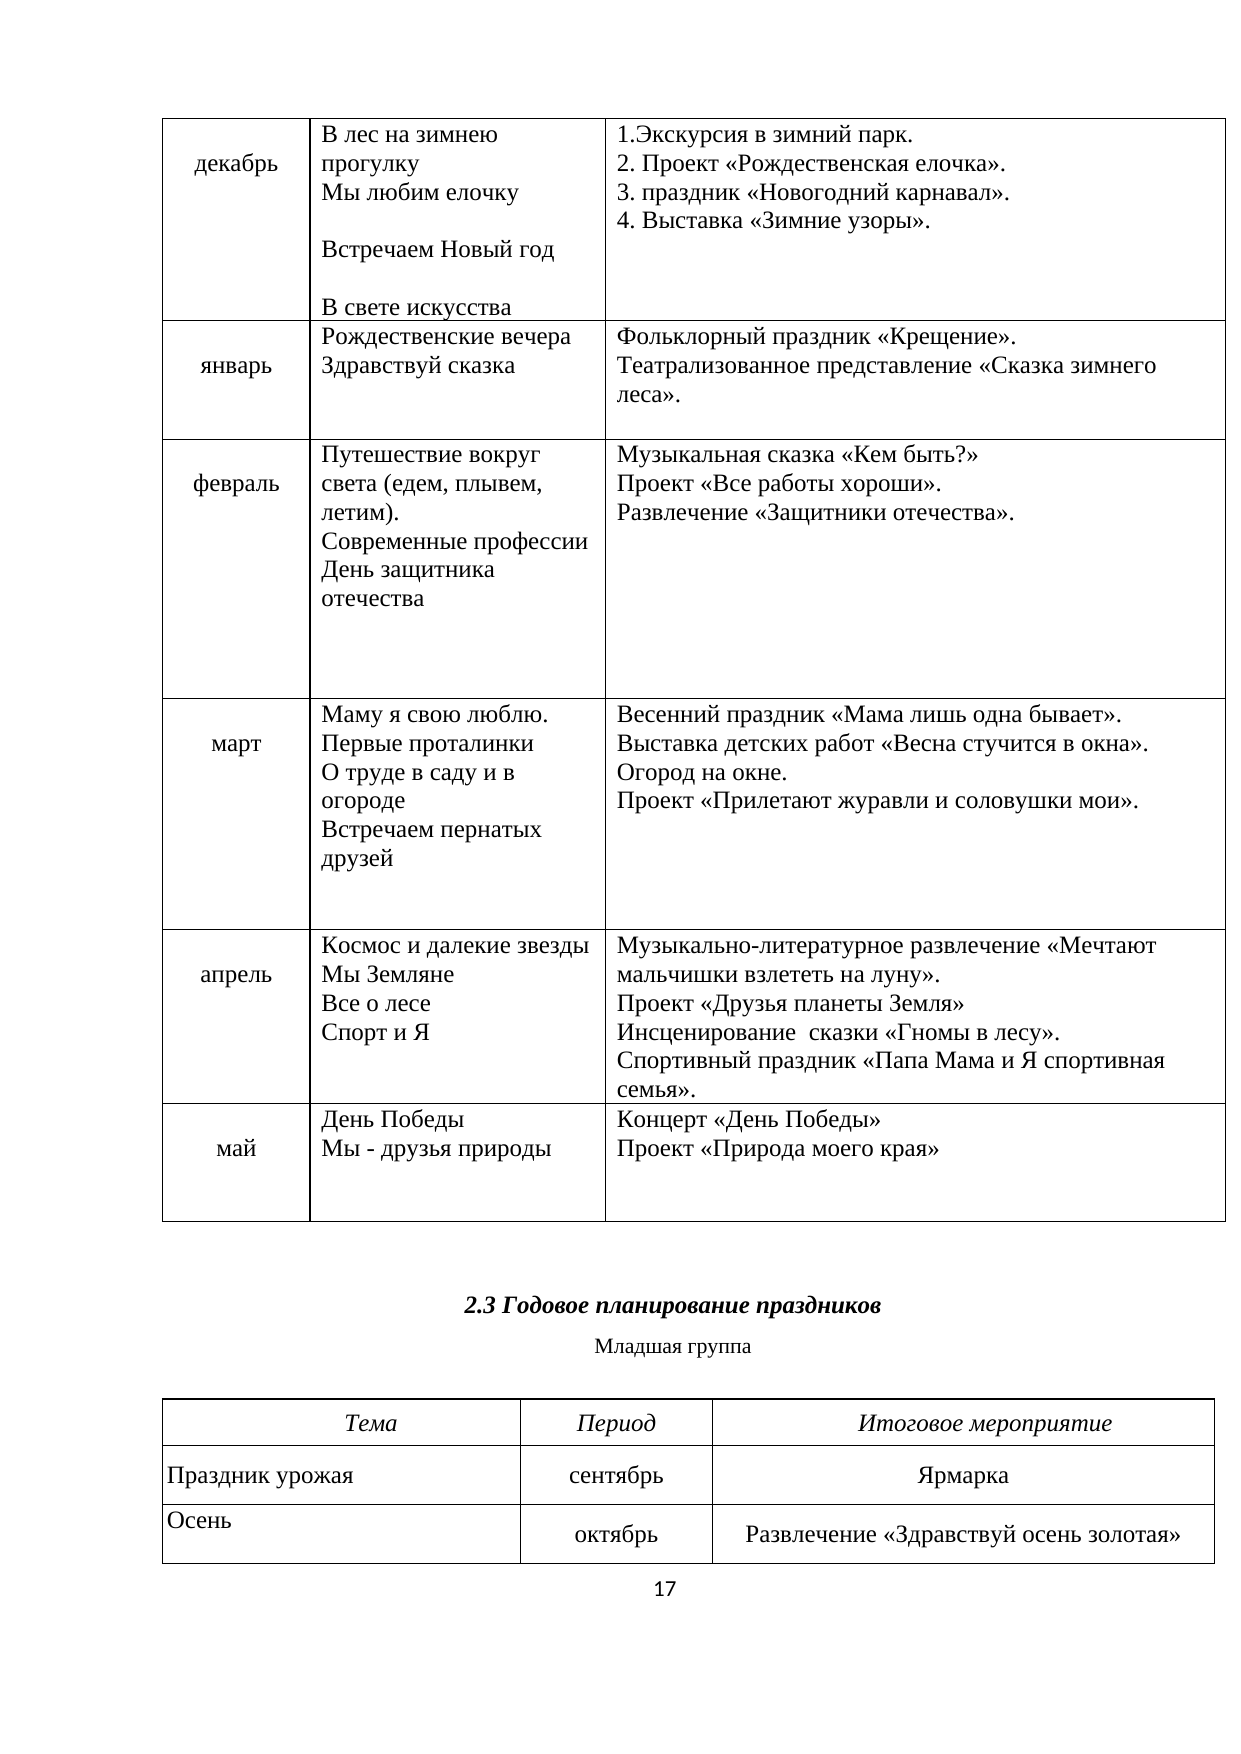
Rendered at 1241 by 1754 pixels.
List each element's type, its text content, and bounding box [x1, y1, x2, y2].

table_cell День Победы Мы - друзья природы [311, 1104, 605, 1221]
table_cell Путешествие вокруг света (едем, плывем, летим). Современные профессии День защитника отечества [311, 440, 605, 698]
table_header Период [521, 1400, 712, 1445]
table_cell Фольклорный праздник «Крещение». Театрализованное представление «Сказка зимнего леса». [606, 321, 1225, 438]
table_cell октябрь [521, 1505, 712, 1563]
table_cell май [163, 1104, 309, 1221]
table_cell январь [163, 321, 309, 438]
table_cell март [163, 699, 309, 929]
table_cell Музыкальная сказка «Кем быть?» Проект «Все работы хороши». Развлечение «Защитники отечества». [606, 440, 1225, 698]
table_cell Концерт «День Победы» Проект «Природа моего края» [606, 1104, 1225, 1221]
table_cell апрель [163, 930, 309, 1103]
table_cell Космос и далекие звезды Мы Земляне Все о лесе Спорт и Я [311, 930, 605, 1103]
table_cell 1.Экскурсия в зимний парк. 2. Проект «Рождественская елочка». 3. праздник «Новогодний карнавал». 4. Выставка «Зимние узоры». [606, 119, 1225, 320]
table_cell Маму я свою люблю. Первые проталинки О труде в саду и в огороде Встречаем пернатых друзей [311, 699, 605, 929]
table_cell декабрь [163, 119, 309, 320]
table_cell Осень [163, 1505, 520, 1563]
table_cell Рождественские вечера Здравствуй сказка [311, 321, 605, 438]
table_cell сентябрь [521, 1446, 712, 1504]
table_header Тема [163, 1400, 520, 1445]
table_cell Развлечение «Здравствуй осень золотая» [713, 1505, 1214, 1563]
table_cell В лес на зимнею прогулку Мы любим елочку Встречаем Новый год В свете искусства [311, 119, 605, 320]
table_cell Музыкально-литературное развлечение «Мечтают мальчишки взлететь на луну». Проект «Друзья планеты Земля» Инсценирование сказки «Гномы в лесу». Спортивный праздник «Папа Мама и Я спортивная семья». [606, 930, 1225, 1103]
table_cell февраль [163, 440, 309, 698]
table_header Итоговое мероприятие [713, 1400, 1214, 1445]
table_cell Весенний праздник «Мама лишь одна бывает». Выставка детских работ «Весна стучится в окна». Огород на окне. Проект «Прилетают журавли и соловушки мои». [606, 699, 1225, 929]
text Младшая группа [194, 1336, 1152, 1358]
text 2.3 Годовое планирование праздников [194, 1296, 1152, 1317]
table_cell Праздник урожая [163, 1446, 520, 1504]
table_cell Ярмарка [713, 1446, 1214, 1504]
